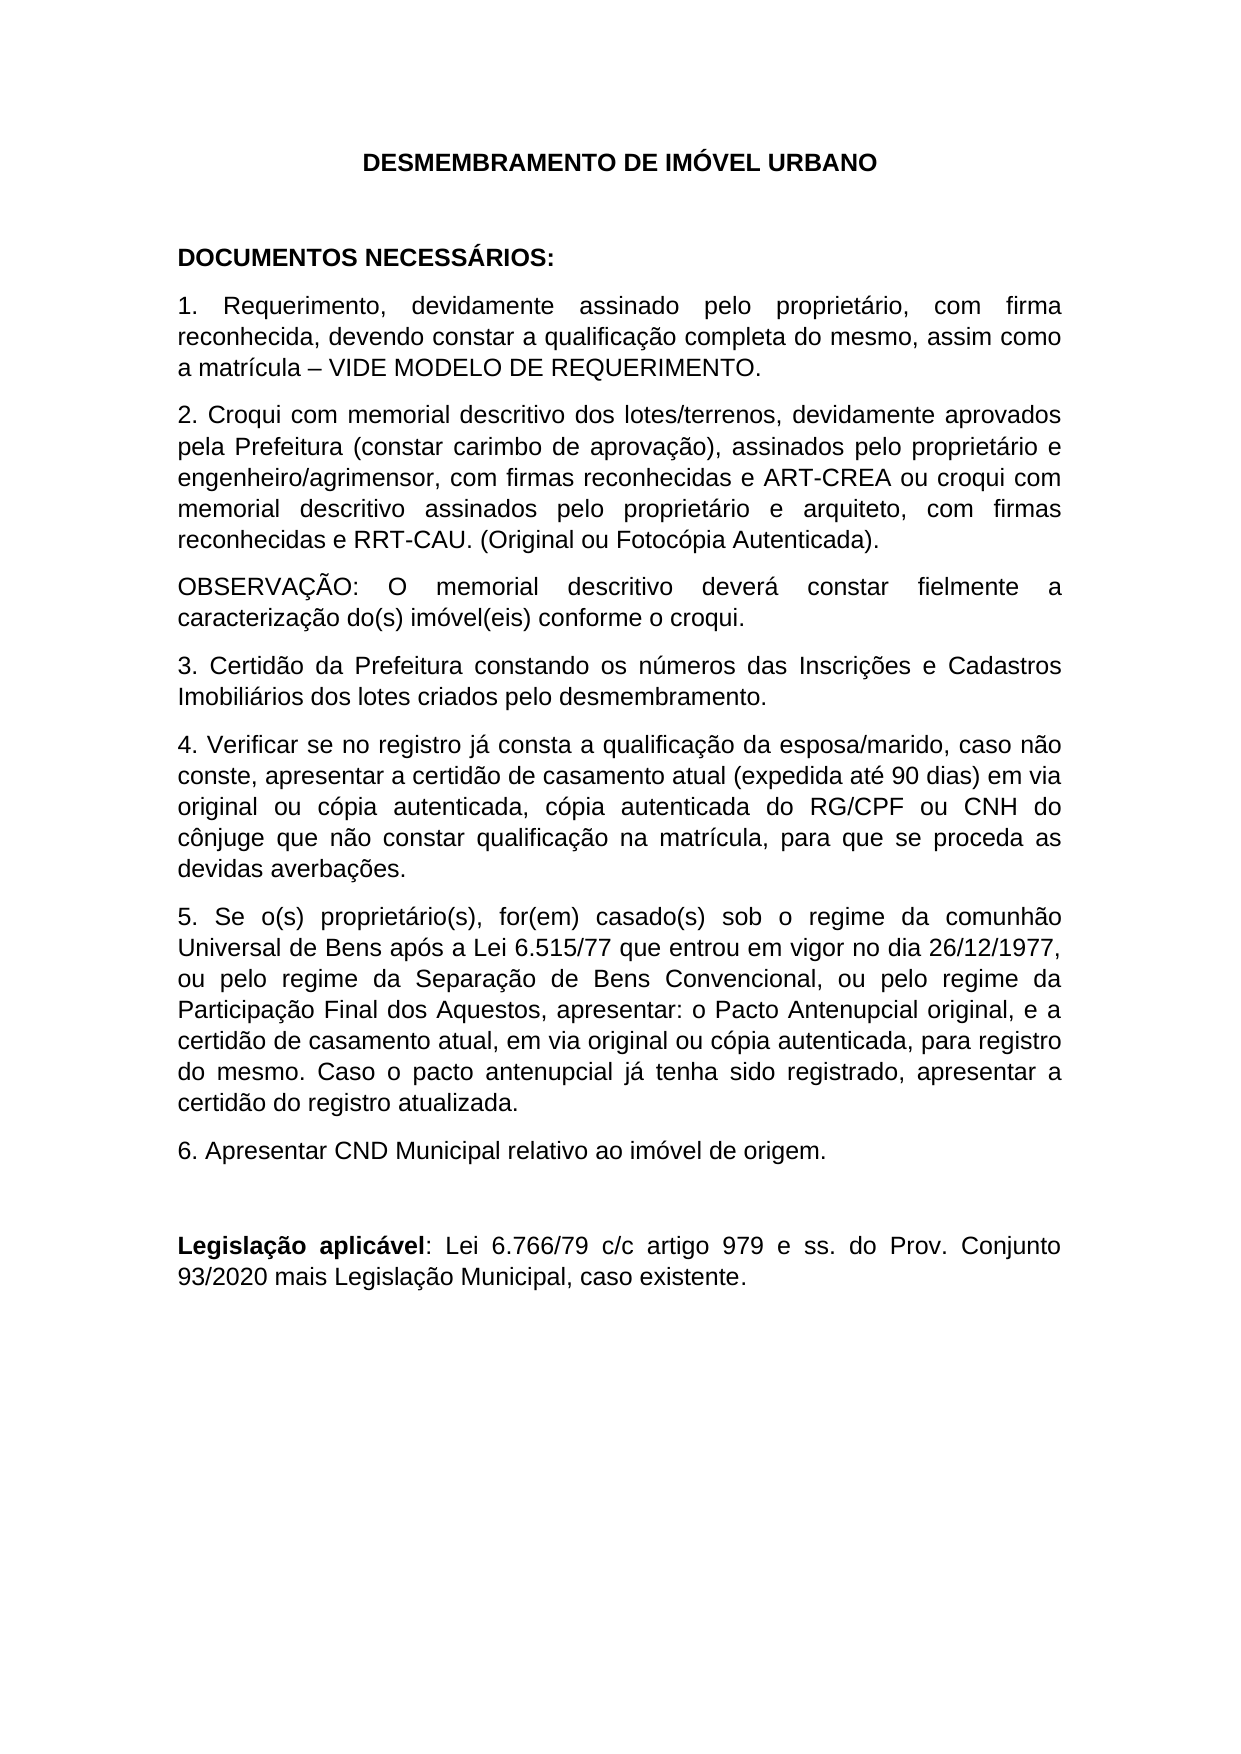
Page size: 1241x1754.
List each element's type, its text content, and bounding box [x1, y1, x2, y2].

text 5. Se o(s) proprietário(s), for(em) casado(s) sob o regime da comunhão Universal de Bens após a Lei 6.515/77 que entrou em vigor no dia 26/12/1977, ou pelo regime da Separação de Bens Convencional, ou pelo regime da Participação Final dos Aquestos, apresentar: o Pacto Antenupcial original, e a certidão de casamento atual, em via original ou cópia autenticada, para registro do mesmo. Caso o pacto antenupcial já tenha sido registrado, apresentar a certidão do registro atualizada. [177, 902, 1063, 1117]
text DOCUMENTOS NECESSÁRIOS: [177, 243, 1063, 272]
text 6. Apresentar CND Municipal relativo ao imóvel de origem. [177, 1136, 1063, 1164]
text DESMEMBRAMENTO DE IMÓVEL URBANO [177, 148, 1063, 176]
text 3. Certidão da Prefeitura constando os números das Inscrições e Cadastros Imobiliários dos lotes criados pelo desmembramento. [177, 651, 1063, 711]
text 4. Verificar se no registro já consta a qualificação da esposa/marido, caso não conste, apresentar a certidão de casamento atual (expedida até 90 dias) em via original ou cópia autenticada, cópia autenticada do RG/CPF ou CNH do cônjuge que não constar qualificação na matrícula, para que se proceda as devidas averbações. [177, 730, 1063, 883]
text OBSERVAÇÃO: O memorial descritivo deverá constar fielmente a caracterização do(s) imóvel(eis) conforme o croqui. [177, 572, 1063, 632]
text 1. Requerimento, devidamente assinado pelo proprietário, com firma reconhecida, devendo constar a qualificação completa do mesmo, assim como a matrícula – VIDE MODELO DE REQUERIMENTO. [177, 291, 1063, 382]
text 2. Croqui com memorial descritivo dos lotes/terrenos, devidamente aprovados pela Prefeitura (constar carimbo de aprovação), assinados pelo proprietário e engenheiro/agrimensor, com firmas reconhecidas e ART-CREA ou croqui com memorial descritivo assinados pelo proprietário e arquiteto, com firmas reconhecidas e RRT-CAU. (Original ou Fotocópia Autenticada). [177, 401, 1063, 553]
text Legislação aplicável: Lei 6.766/79 c/c artigo 979 e ss. do Prov. Conjunto 93/2020 mais Legislação Municipal, caso existente. [177, 1231, 1063, 1291]
